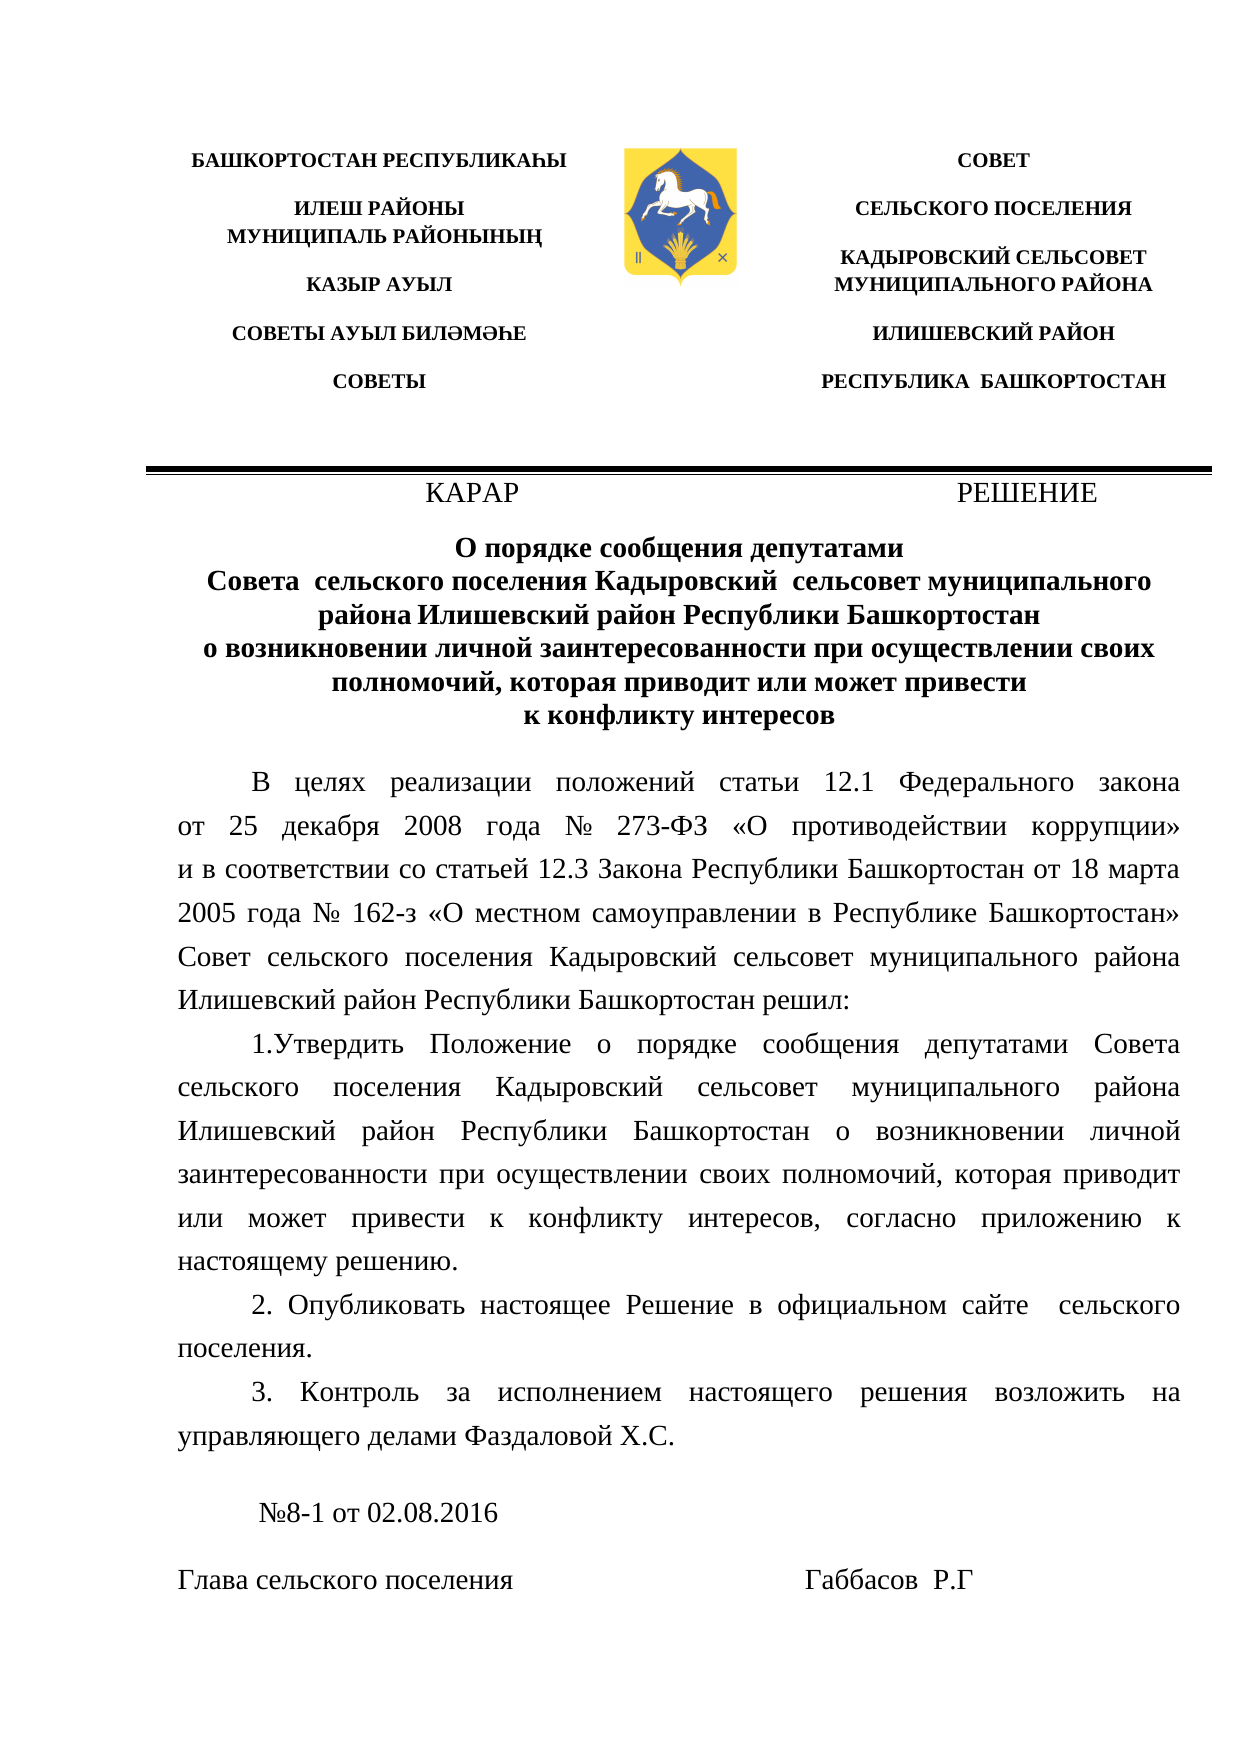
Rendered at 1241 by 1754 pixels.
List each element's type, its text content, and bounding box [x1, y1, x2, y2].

text О порядке сообщения депутатами [177, 530, 1181, 563]
text КАРАР РЕШЕНИЕ [177, 475, 1181, 509]
text 2. Опубликовать настоящее Решение в официальном сайте сельского поселения. [177, 1287, 1181, 1364]
picture [623, 147, 738, 287]
text В целях реализации положений статьи 12.1 Федерального закона от 25 декабря 2008 года № 273-ФЗ «О противодействии коррупции» и в соответствии со статьей 12.3 Закона Республики Башкортостан от 18 марта 2005 года № 162-з «О местном самоуправлении в Республике Башкортостан» Совет сельского поселения Кадыровский сельсовет муниципального района Илишевский район Республики Башкортостан решил: [177, 764, 1181, 1016]
table_header СОВЕТ СЕЛЬСКОГО ПОСЕЛЕНИЯ КАДЫРОВСКИЙ СЕЛЬСОВЕТ МУНИЦИПАЛЬНОГО РАЙОНА ИЛИШЕВСКИЙ РАЙОН РЕСПУБЛИКА БАШКОРТОСТАН [775, 148, 1212, 466]
text о возникновении личной заинтересованности при осуществлении своих полномочий, которая приводит или может привести [177, 630, 1181, 697]
list №8-1 от 02.08.2016 [251, 1495, 1181, 1528]
text 1.Утвердить Положение о порядке сообщения депутатами Совета сельского поселения Кадыровский сельсовет муниципального района Илишевский район Республики Башкортостан о возникновении личной заинтересованности при осуществлении своих полномочий, которая приводит или может привести к конфликту интересов, согласно приложению к настоящему решению. [177, 1026, 1181, 1277]
text к конфликту интересов [177, 697, 1181, 731]
table_header БАШКОРТОСТАН РЕСПУБЛИКАҺЫ ИЛЕШ РАЙОНЫ МУНИЦИПАЛЬ РАЙОНЫНЫҢ КАЗЫР АУЫЛ СОВЕТЫ АУЫЛ БИЛӘМӘҺЕ СОВЕТЫ [146, 148, 612, 466]
text 3. Контроль за исполнением настоящего решения возложить на управляющего делами Фаздаловой Х.С. [177, 1374, 1181, 1451]
table_header [612, 148, 775, 466]
list Глава сельского поселения Габбасов Р.Г [177, 1562, 1181, 1595]
text Совета сельского поселения Кадыровский сельсовет муниципального района Илишевский район Республики Башкортостан [177, 563, 1181, 630]
